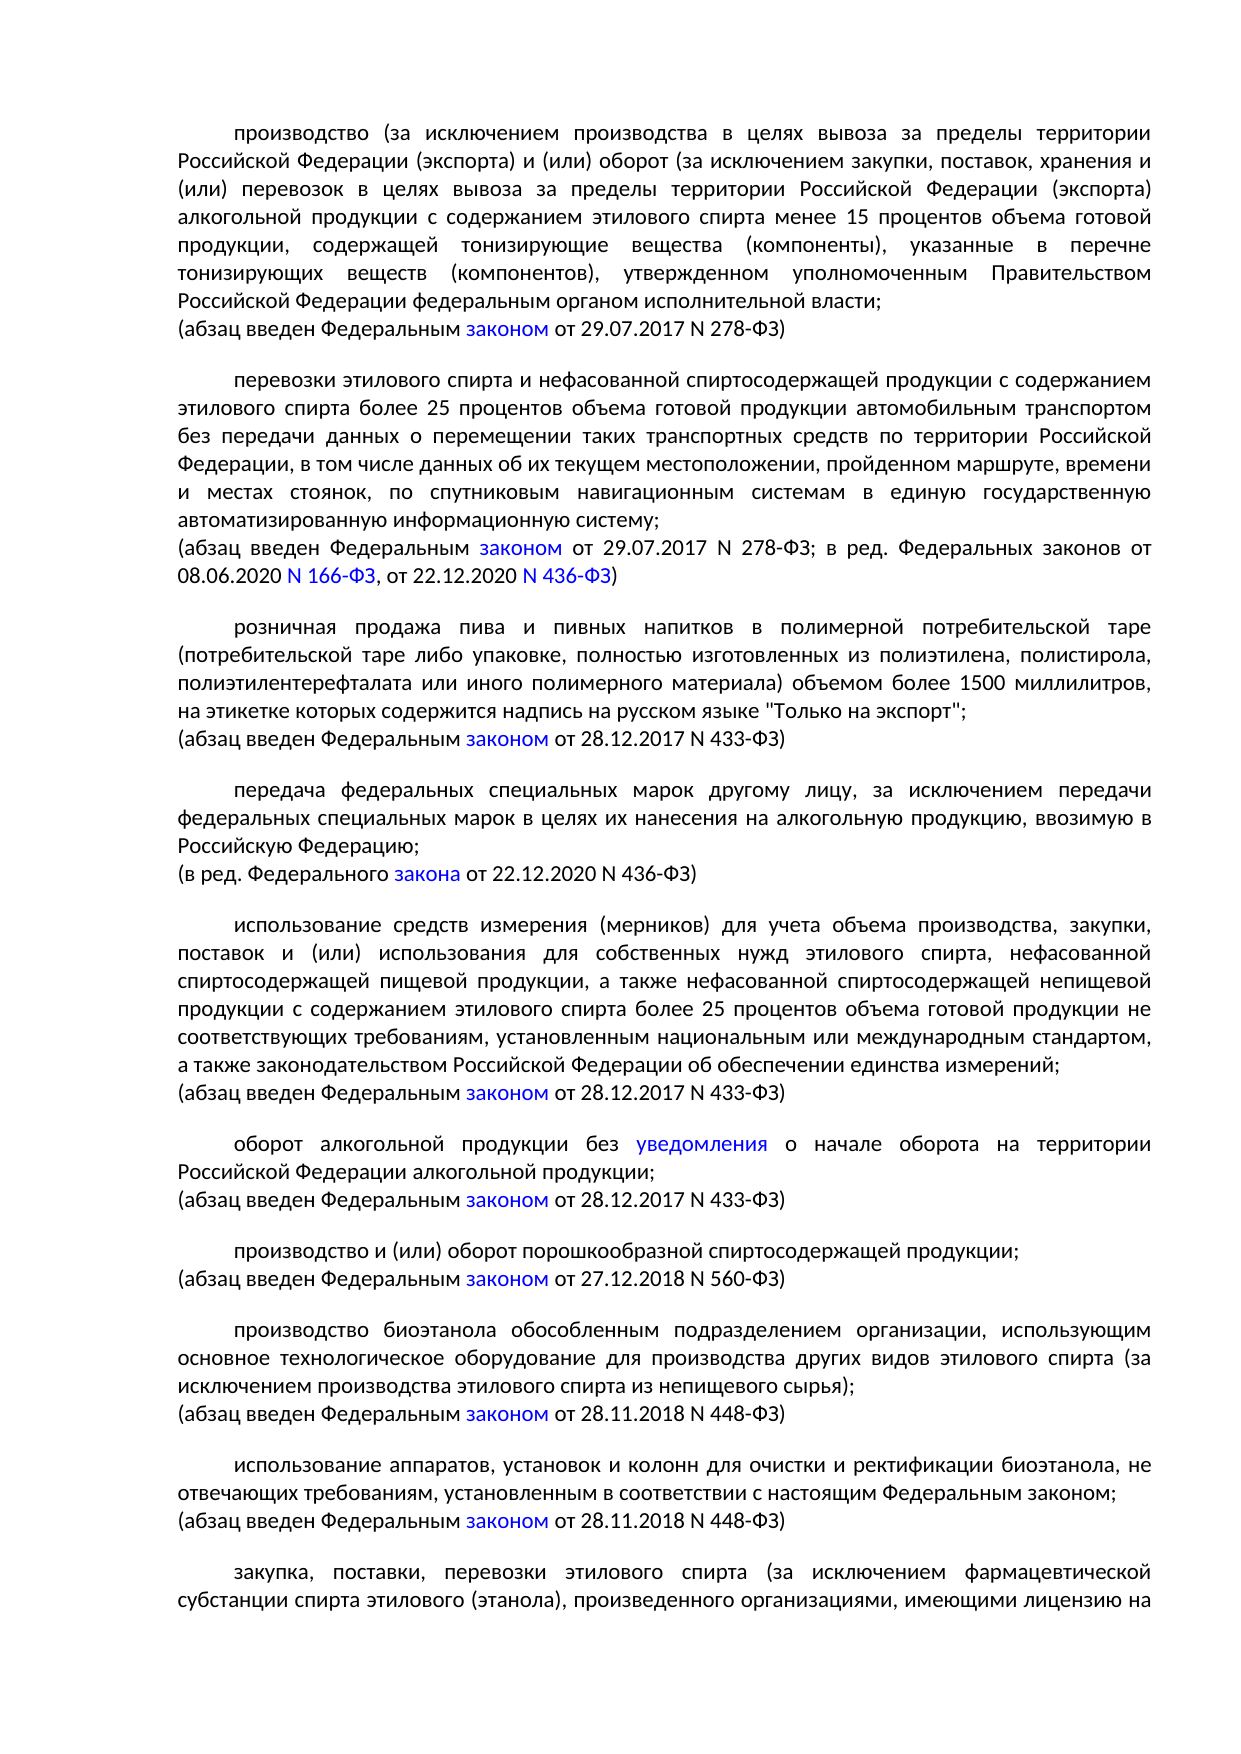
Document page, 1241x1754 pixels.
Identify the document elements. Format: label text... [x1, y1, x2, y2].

text (абзац введен Федеральным законом от 29.07.2017 N 278-ФЗ; в ред. Федеральных законов от 08.06.2020 N 166-ФЗ, от 22.12.2020 N 436-ФЗ) [177, 533, 1152, 589]
text производство и (или) оборот порошкообразной спиртосодержащей продукции; [177, 1236, 1152, 1264]
text (абзац введен Федеральным законом от 28.11.2018 N 448-ФЗ) [177, 1506, 1152, 1534]
text использование средств измерения (мерников) для учета объема производства, закупки, поставок и (или) использования для собственных нужд этилового спирта, нефасованной спиртосодержащей пищевой продукции, а также нефасованной спиртосодержащей непищевой продукции с содержанием этилового спирта более 25 процентов объема готовой продукции не соответствующих требованиям, установленным национальным или международным стандартом, а также законодательством Российской Федерации об обеспечении единства измерений; [177, 910, 1152, 1078]
text оборот алкогольной продукции без уведомления о начале оборота на территории Российской Федерации алкогольной продукции; [177, 1129, 1152, 1185]
text (абзац введен Федеральным законом от 29.07.2017 N 278-ФЗ) [177, 314, 1152, 342]
text передача федеральных специальных марок другому лицу, за исключением передачи федеральных специальных марок в целях их нанесения на алкогольную продукцию, ввозимую в Российскую Федерацию; [177, 775, 1152, 859]
text (абзац введен Федеральным законом от 27.12.2018 N 560-ФЗ) [177, 1264, 1152, 1292]
text производство (за исключением производства в целях вывоза за пределы территории Российской Федерации (экспорта) и (или) оборот (за исключением закупки, поставок, хранения и (или) перевозок в целях вывоза за пределы территории Российской Федерации (экспорта) алкогольной продукции с содержанием этилового спирта менее 15 процентов объема готовой продукции, содержащей тонизирующие вещества (компоненты), указанные в перечне тонизирующих веществ (компонентов), утвержденном уполномоченным Правительством Российской Федерации федеральным органом исполнительной власти; [177, 118, 1152, 314]
text перевозки этилового спирта и нефасованной спиртосодержащей продукции с содержанием этилового спирта более 25 процентов объема готовой продукции автомобильным транспортом без передачи данных о перемещении таких транспортных средств по территории Российской Федерации, в том числе данных об их текущем местоположении, пройденном маршруте, времени и местах стоянок, по спутниковым навигационным системам в единую государственную автоматизированную информационную систему; [177, 365, 1152, 533]
text (абзац введен Федеральным законом от 28.12.2017 N 433-ФЗ) [177, 724, 1152, 752]
text (в ред. Федерального закона от 22.12.2020 N 436-ФЗ) [177, 859, 1152, 887]
text (абзац введен Федеральным законом от 28.11.2018 N 448-ФЗ) [177, 1399, 1152, 1427]
text использование аппаратов, установок и колонн для очистки и ректификации биоэтанола, не отвечающих требованиям, установленным в соответствии с настоящим Федеральным законом; [177, 1450, 1152, 1506]
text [177, 1557, 1152, 1613]
text (абзац введен Федеральным законом от 28.12.2017 N 433-ФЗ) [177, 1078, 1152, 1106]
text производство биоэтанола обособленным подразделением организации, использующим основное технологическое оборудование для производства других видов этилового спирта (за исключением производства этилового спирта из непищевого сырья); [177, 1315, 1152, 1399]
text (абзац введен Федеральным законом от 28.12.2017 N 433-ФЗ) [177, 1185, 1152, 1213]
text розничная продажа пива и пивных напитков в полимерной потребительской таре (потребительской таре либо упаковке, полностью изготовленных из полиэтилена, полистирола, полиэтилентерефталата или иного полимерного материала) объемом более 1500 миллилитров, на этикетке которых содержится надпись на русском языке "Только на экспорт"; [177, 612, 1152, 724]
